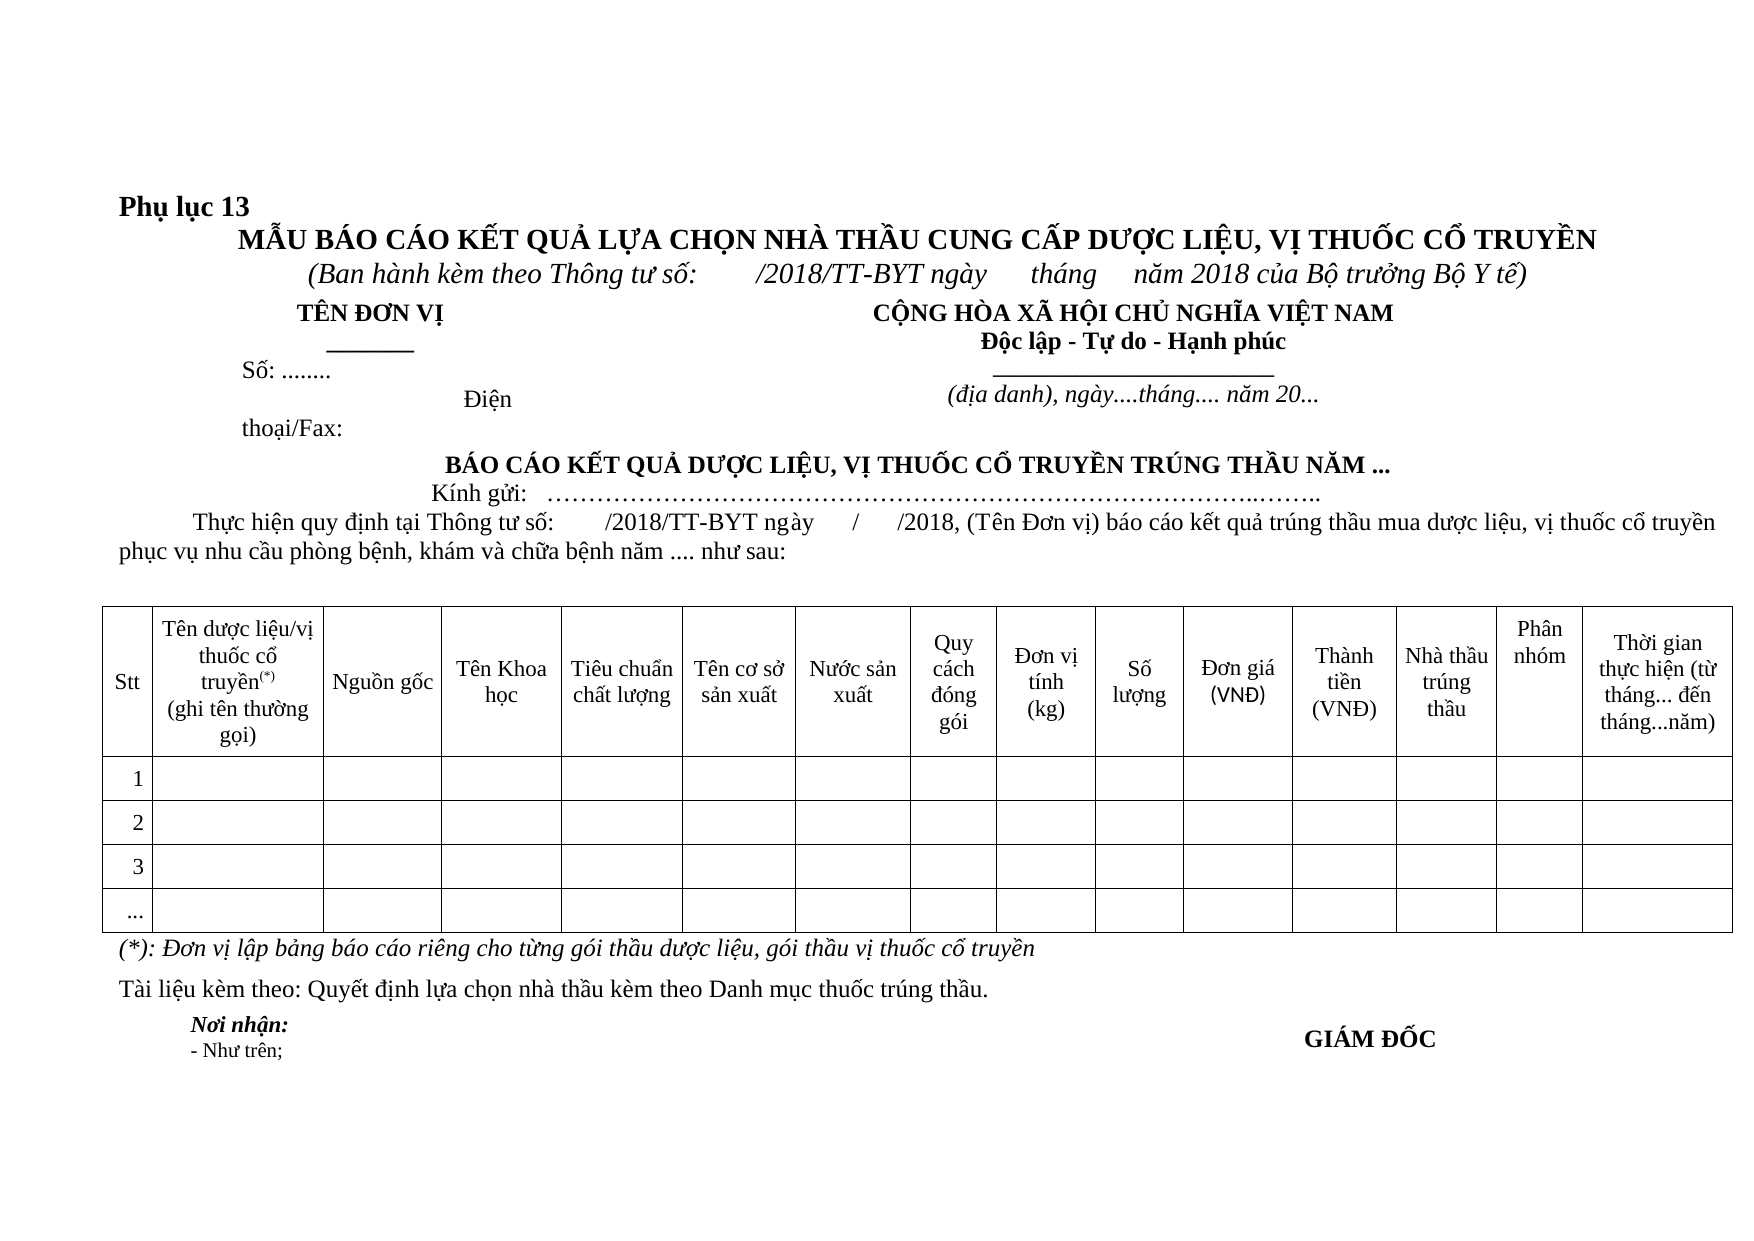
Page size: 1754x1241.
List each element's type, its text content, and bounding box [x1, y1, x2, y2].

table_header Thành tiền (VNĐ) [1293, 607, 1396, 756]
table_cell [1184, 889, 1292, 932]
table_cell ... [103, 889, 152, 932]
table_cell [1096, 801, 1183, 844]
text (Ban hành kèm theo Thông tư số: /2018/TT-BYT ngày tháng năm 2018 của Bộ trưởng Bộ Y tế) [118, 256, 1716, 289]
text MẪU BÁO CÁO KẾT QUẢ LỰA CHỌN NHÀ THẦU CUNG CẤP DƯỢC LIỆU, VỊ THUỐC CỔ TRUYỀN [118, 222, 1716, 256]
text (*): Đơn vị lập bảng báo cáo riêng cho từng gói thầu dược liệu, gói thầu vị thuốc cổ truyền [118, 933, 1716, 962]
table_cell [1497, 757, 1582, 800]
table_cell [562, 889, 682, 932]
table_cell [997, 889, 1095, 932]
table_cell [1497, 889, 1582, 932]
table_cell [796, 801, 910, 844]
table_header Đơn vị tính (kg) [997, 607, 1095, 756]
table_cell [1184, 801, 1292, 844]
table_cell [324, 889, 441, 932]
table_cell [1184, 757, 1292, 800]
table_header Phân nhóm [1497, 607, 1582, 756]
table_cell [1583, 757, 1732, 800]
table_cell [562, 801, 682, 844]
table_cell [153, 757, 323, 800]
table_header Nước sản xuất [796, 607, 910, 756]
table_cell [911, 757, 996, 800]
table_cell [911, 845, 996, 888]
table_cell [1397, 845, 1496, 888]
table_cell [1293, 845, 1396, 888]
table_header Nguồn gốc [324, 607, 441, 756]
table_cell [1293, 757, 1396, 800]
table_cell [153, 889, 323, 932]
table_cell [1497, 801, 1582, 844]
table_header Stt [103, 607, 152, 756]
text BÁO CÁO KẾT QUẢ DƯỢC LIỆU, VỊ THUỐC CỔ TRUYỀN TRÚNG THẦU NĂM ... [118, 450, 1716, 478]
table_header Tiêu chuẩn chất lượng [562, 607, 682, 756]
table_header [1087, 1003, 1653, 1092]
table_header TÊN ĐƠN VỊ _______ Số: ........ Điện thoại/Fax: [158, 289, 590, 450]
table_cell [1583, 801, 1732, 844]
table_cell [997, 801, 1095, 844]
table_cell [911, 889, 996, 932]
table_header Tên Khoa học [442, 607, 561, 756]
table_cell [1293, 801, 1396, 844]
table_cell [683, 845, 795, 888]
table_cell [1583, 889, 1732, 932]
table_cell [442, 801, 561, 844]
table_cell 2 [103, 801, 152, 844]
table_cell [683, 889, 795, 932]
table_cell [911, 801, 996, 844]
table_cell [562, 757, 682, 800]
table_cell [153, 845, 323, 888]
table_cell 3 [103, 845, 152, 888]
table_header Tên cơ sở sản xuất [683, 607, 795, 756]
table_cell [683, 757, 795, 800]
table_header Số lượng [1096, 607, 1183, 756]
table_cell [997, 757, 1095, 800]
text Kính gửi: …………………………………………………………………………..…….. [118, 478, 1716, 507]
table_header Đơn giá (VNĐ) [1184, 607, 1292, 756]
table_cell [1397, 889, 1496, 932]
table_cell [1293, 889, 1396, 932]
table_cell [796, 889, 910, 932]
table_header Quy cách đóng gói [911, 607, 996, 756]
text Tài liệu kèm theo: Quyết định lựa chọn nhà thầu kèm theo Danh mục thuốc trúng thầu. [118, 974, 1716, 1003]
table_cell [153, 801, 323, 844]
table_cell [1184, 845, 1292, 888]
table_header Tên dược liệu/vị thuốc cổ truyền(*) (ghi tên thường gọi) [153, 607, 323, 756]
table_cell [997, 845, 1095, 888]
table_cell [562, 845, 682, 888]
table_cell [1096, 845, 1183, 888]
table_cell [442, 845, 561, 888]
table_cell [442, 889, 561, 932]
text Thực hiện quy định tại Thông tư số: /2018/TT-BYT ngày / /2018, (Tên Đơn vị) báo cáo kết quả trúng thầu mua dược liệu, vị thuốc cổ truyền phục vụ nhu cầu phòng bệnh, khám và chữa bệnh năm .... như sau: [118, 507, 1716, 565]
table_cell [683, 801, 795, 844]
table_cell [1096, 757, 1183, 800]
table_cell [796, 845, 910, 888]
table_cell [442, 757, 561, 800]
table_header CỘNG HÒA XÃ HỘI CHỦ NGHĨA VIỆT NAM Độc lập - Tự do - Hạnh phúc ___________________________ (địa danh), ngày....tháng.... năm 20... [590, 289, 1677, 450]
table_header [182, 1003, 1087, 1092]
table_cell [324, 801, 441, 844]
table_cell [1397, 757, 1496, 800]
table_cell 1 [103, 757, 152, 800]
table_header Nhà thầu trúng thầu [1397, 607, 1496, 756]
table_cell [324, 757, 441, 800]
table_cell [1497, 845, 1582, 888]
table_header Thời gian thực hiện (từ tháng... đến tháng...năm) [1583, 607, 1732, 756]
table_cell [1583, 845, 1732, 888]
table_cell [324, 845, 441, 888]
table_cell [796, 757, 910, 800]
table_cell [1096, 889, 1183, 932]
table_cell [1397, 801, 1496, 844]
text Phụ lục 13 [118, 189, 1716, 222]
